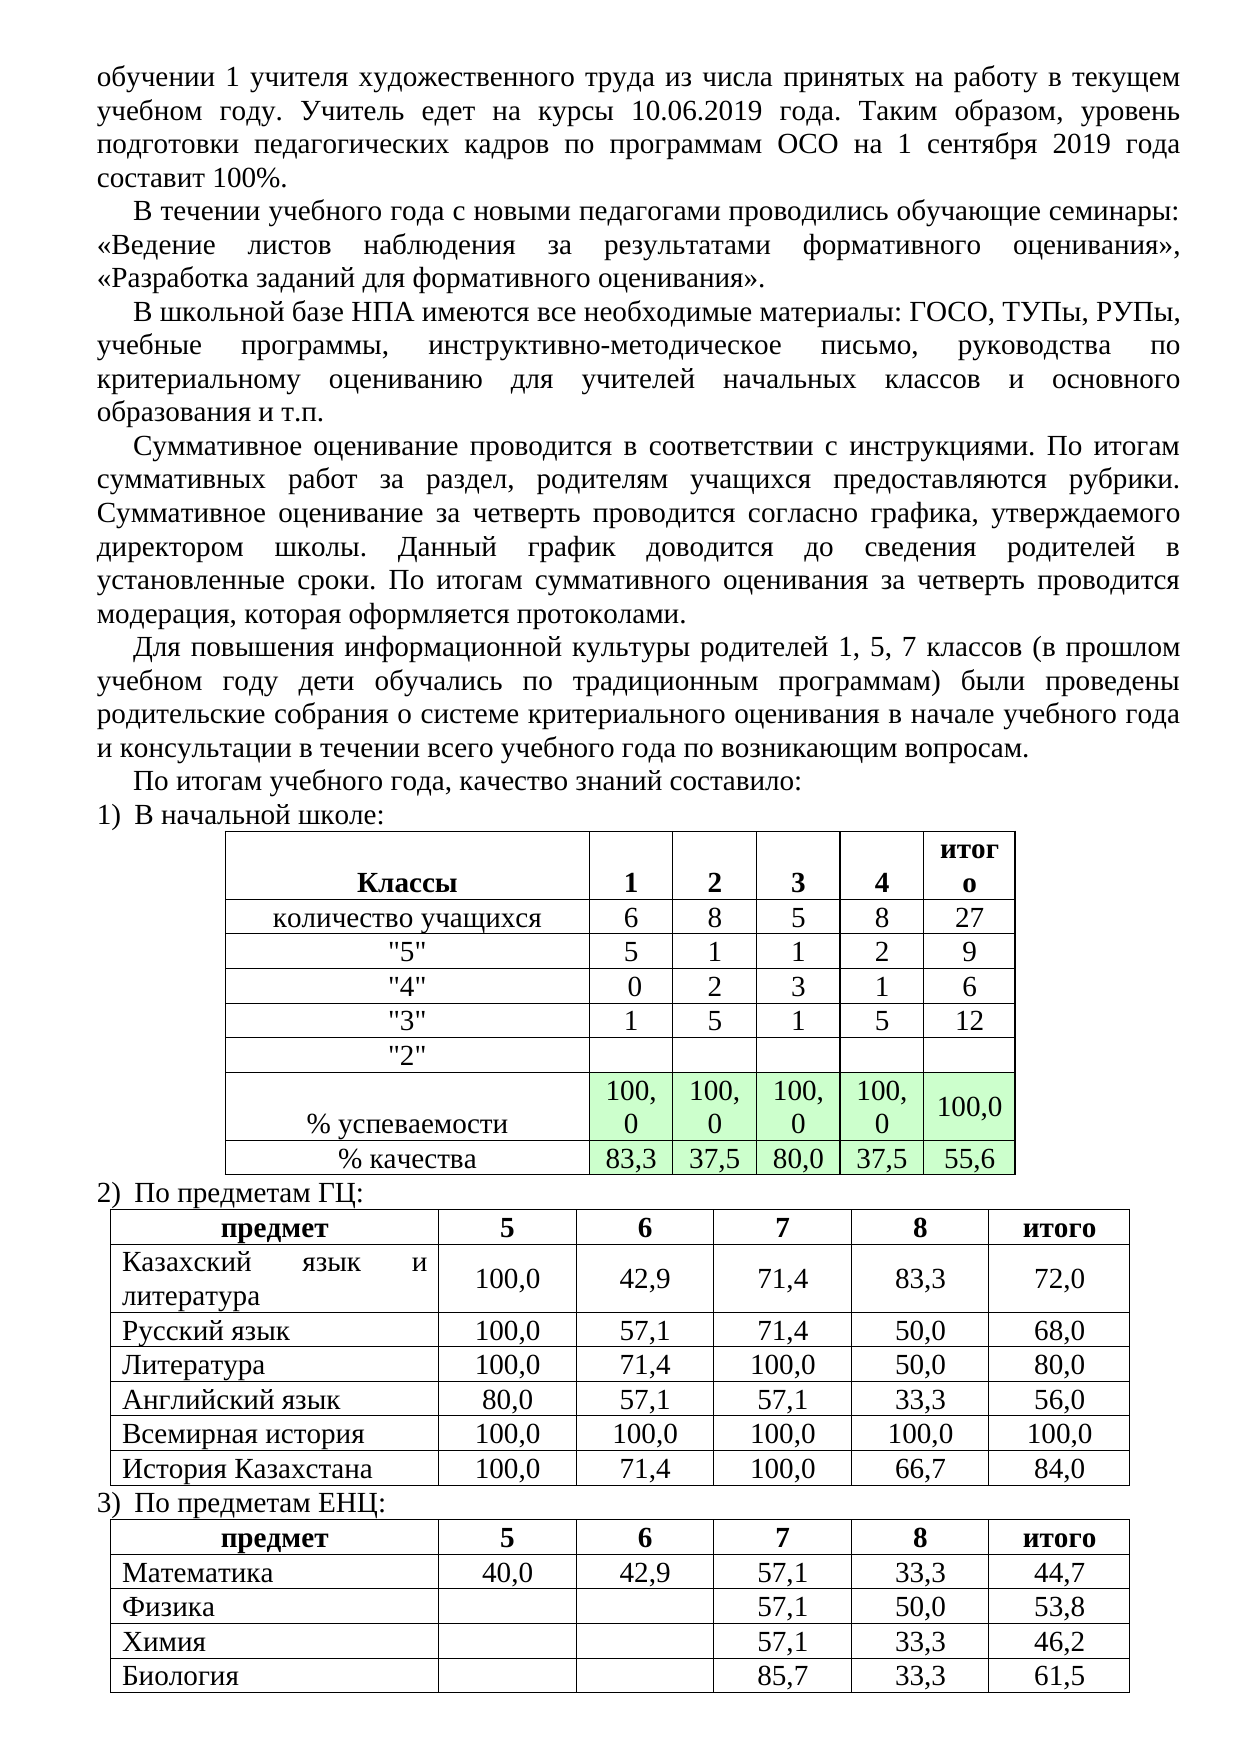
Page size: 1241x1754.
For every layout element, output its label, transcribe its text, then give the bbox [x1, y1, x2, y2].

table_cell 3 [757, 969, 839, 1002]
table_cell 33,3 [852, 1382, 988, 1415]
table_cell 100,0 [852, 1416, 988, 1450]
table_cell "4" [226, 969, 589, 1002]
list По предметам ЕНЦ: [97, 1486, 1181, 1519]
table_cell 57,1 [714, 1624, 851, 1657]
table_cell 1 [590, 1004, 672, 1037]
table_cell 57,1 [577, 1313, 713, 1346]
list По предметам ГЦ: [97, 1175, 1181, 1209]
table_cell 71,4 [714, 1245, 851, 1312]
table_cell 57,1 [714, 1555, 851, 1588]
table_header 8 [852, 1210, 988, 1243]
table_cell 8 [673, 900, 756, 933]
table_cell Химия [111, 1624, 438, 1657]
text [97, 59, 1181, 193]
table_cell Математика [111, 1555, 438, 1588]
table_header 5 [439, 1520, 576, 1554]
table_cell 5 [590, 934, 672, 968]
table_cell 100,0 [590, 1073, 672, 1140]
table_header 2 [673, 832, 756, 899]
table_header Классы [226, 832, 589, 899]
table_cell 1 [757, 1004, 839, 1037]
table_cell [673, 1038, 756, 1072]
table_cell количество учащихся [226, 900, 589, 933]
table_cell [577, 1589, 713, 1623]
table_cell Казахский язык и литература [111, 1245, 438, 1312]
table_cell Литература [111, 1347, 438, 1381]
table_cell 37,5 [841, 1141, 923, 1174]
table_cell 100,0 [577, 1416, 713, 1450]
table_cell 80,0 [439, 1382, 576, 1415]
table_cell 80,0 [757, 1141, 839, 1174]
table_cell 56,0 [989, 1382, 1129, 1415]
table_cell 50,0 [852, 1589, 988, 1623]
text В течении учебного года с новыми педагогами проводились обучающие семинары: «Ведение листов наблюдения за результатами формативного оценивания», «Разработка заданий для формативного оценивания». [97, 193, 1181, 294]
table_cell 100,0 [924, 1073, 1014, 1140]
table_cell 40,0 [439, 1555, 576, 1588]
table_header 7 [714, 1210, 851, 1243]
table_header 8 [852, 1520, 988, 1554]
table_cell 100,0 [439, 1245, 576, 1312]
table_cell 2 [841, 934, 923, 968]
table_header итого [989, 1520, 1129, 1554]
table_cell 6 [924, 969, 1014, 1002]
table_cell 42,9 [577, 1555, 713, 1588]
text В школьной базе НПА имеются все необходимые материалы: ГОСО, ТУПы, РУПы, учебные программы, инструктивно-методическое письмо, руководства по критериальному оцениванию для учителей начальных классов и основного образования и т.п. [97, 294, 1181, 428]
text Для повышения информационной культуры родителей 1, 5, 7 классов (в прошлом учебном году дети обучались по традиционным программам) были проведены родительские собрания о системе критериального оценивания в начале учебного года и консультации в течении всего учебного года по возникающим вопросам. [97, 629, 1181, 763]
table_cell 100,0 [841, 1073, 923, 1140]
table_cell 8 [841, 900, 923, 933]
table_cell 68,0 [989, 1313, 1129, 1346]
table_cell 5 [841, 1004, 923, 1037]
table_cell 5 [673, 1004, 756, 1037]
table_cell 100,0 [439, 1313, 576, 1346]
table_cell 100,0 [673, 1073, 756, 1140]
table_cell Биология [111, 1659, 438, 1692]
table_cell 53,8 [989, 1589, 1129, 1623]
table_cell 100,0 [439, 1347, 576, 1381]
table_cell 55,6 [924, 1141, 1014, 1174]
table_header 7 [714, 1520, 851, 1554]
table_cell 50,0 [852, 1313, 988, 1346]
table_cell 71,4 [577, 1347, 713, 1381]
table_cell 5 [757, 900, 839, 933]
table_cell 100,0 [439, 1451, 576, 1484]
table_cell [577, 1659, 713, 1692]
table_cell [439, 1659, 576, 1692]
table_cell 1 [841, 969, 923, 1002]
table_cell 37,5 [673, 1141, 756, 1174]
table_cell 9 [924, 934, 1014, 968]
table_cell % успеваемости [226, 1073, 589, 1140]
table_cell 2 [673, 969, 756, 1002]
table_cell [577, 1624, 713, 1657]
table_cell 1 [757, 934, 839, 968]
table_cell 6 [590, 900, 672, 933]
table_cell 33,3 [852, 1659, 988, 1692]
table_cell [757, 1038, 839, 1072]
table_cell 72,0 [989, 1245, 1129, 1312]
table_cell 33,3 [852, 1555, 988, 1588]
table_cell 66,7 [852, 1451, 988, 1484]
table_header 5 [439, 1210, 576, 1243]
table_cell 57,1 [714, 1589, 851, 1623]
table_header 3 [757, 832, 839, 899]
table_cell 57,1 [577, 1382, 713, 1415]
table_header 1 [590, 832, 672, 899]
table_cell "5" [226, 934, 589, 968]
table_cell "3" [226, 1004, 589, 1037]
table_cell 71,4 [577, 1451, 713, 1484]
table_header 6 [577, 1520, 713, 1554]
table_cell Английский язык [111, 1382, 438, 1415]
table_cell [841, 1038, 923, 1072]
table_header 6 [577, 1210, 713, 1243]
table_cell 57,1 [714, 1382, 851, 1415]
table_cell 50,0 [852, 1347, 988, 1381]
table_header 4 [841, 832, 923, 899]
table_cell [439, 1624, 576, 1657]
table_cell 84,0 [989, 1451, 1129, 1484]
list В начальной школе: [97, 797, 1181, 831]
table_cell 80,0 [989, 1347, 1129, 1381]
table_cell 100,0 [714, 1347, 851, 1381]
table_cell "2" [226, 1038, 589, 1072]
table_cell Русский язык [111, 1313, 438, 1346]
table_cell 83,3 [852, 1245, 988, 1312]
table_cell 100,0 [757, 1073, 839, 1140]
table_cell 61,5 [989, 1659, 1129, 1692]
table_cell 1 [673, 934, 756, 968]
table_cell 85,7 [714, 1659, 851, 1692]
table_cell Всемирная история [111, 1416, 438, 1450]
text Суммативное оценивание проводится в соответствии с инструкциями. По итогам суммативных работ за раздел, родителям учащихся предоставляются рубрики. Суммативное оценивание за четверть проводится согласно графика, утверждаемого директором школы. Данный график доводится до сведения родителей в установленные сроки. По итогам суммативного оценивания за четверть проводится модерация, которая оформляется протоколами. [97, 428, 1181, 629]
table_cell % качества [226, 1141, 589, 1174]
table_cell 44,7 [989, 1555, 1129, 1588]
table_cell 0 [590, 969, 672, 1002]
table_header предмет [111, 1210, 438, 1243]
table_cell [590, 1038, 672, 1072]
table_cell 100,0 [714, 1416, 851, 1450]
text По итогам учебного года, качество знаний составило: [97, 763, 1181, 797]
table_cell 42,9 [577, 1245, 713, 1312]
table_cell [924, 1038, 1014, 1072]
table_cell История Казахстана [111, 1451, 438, 1484]
table_cell 100,0 [714, 1451, 851, 1484]
table_header предмет [111, 1520, 438, 1554]
table_cell 100,0 [439, 1416, 576, 1450]
table_cell 27 [924, 900, 1014, 933]
table_cell 12 [924, 1004, 1014, 1037]
table_cell 46,2 [989, 1624, 1129, 1657]
table_cell Физика [111, 1589, 438, 1623]
table_cell 71,4 [714, 1313, 851, 1346]
table_cell 33,3 [852, 1624, 988, 1657]
table_header итого [924, 832, 1014, 899]
table_header итого [989, 1210, 1129, 1243]
table_cell 83,3 [590, 1141, 672, 1174]
table_cell [439, 1589, 576, 1623]
table_cell 100,0 [989, 1416, 1129, 1450]
